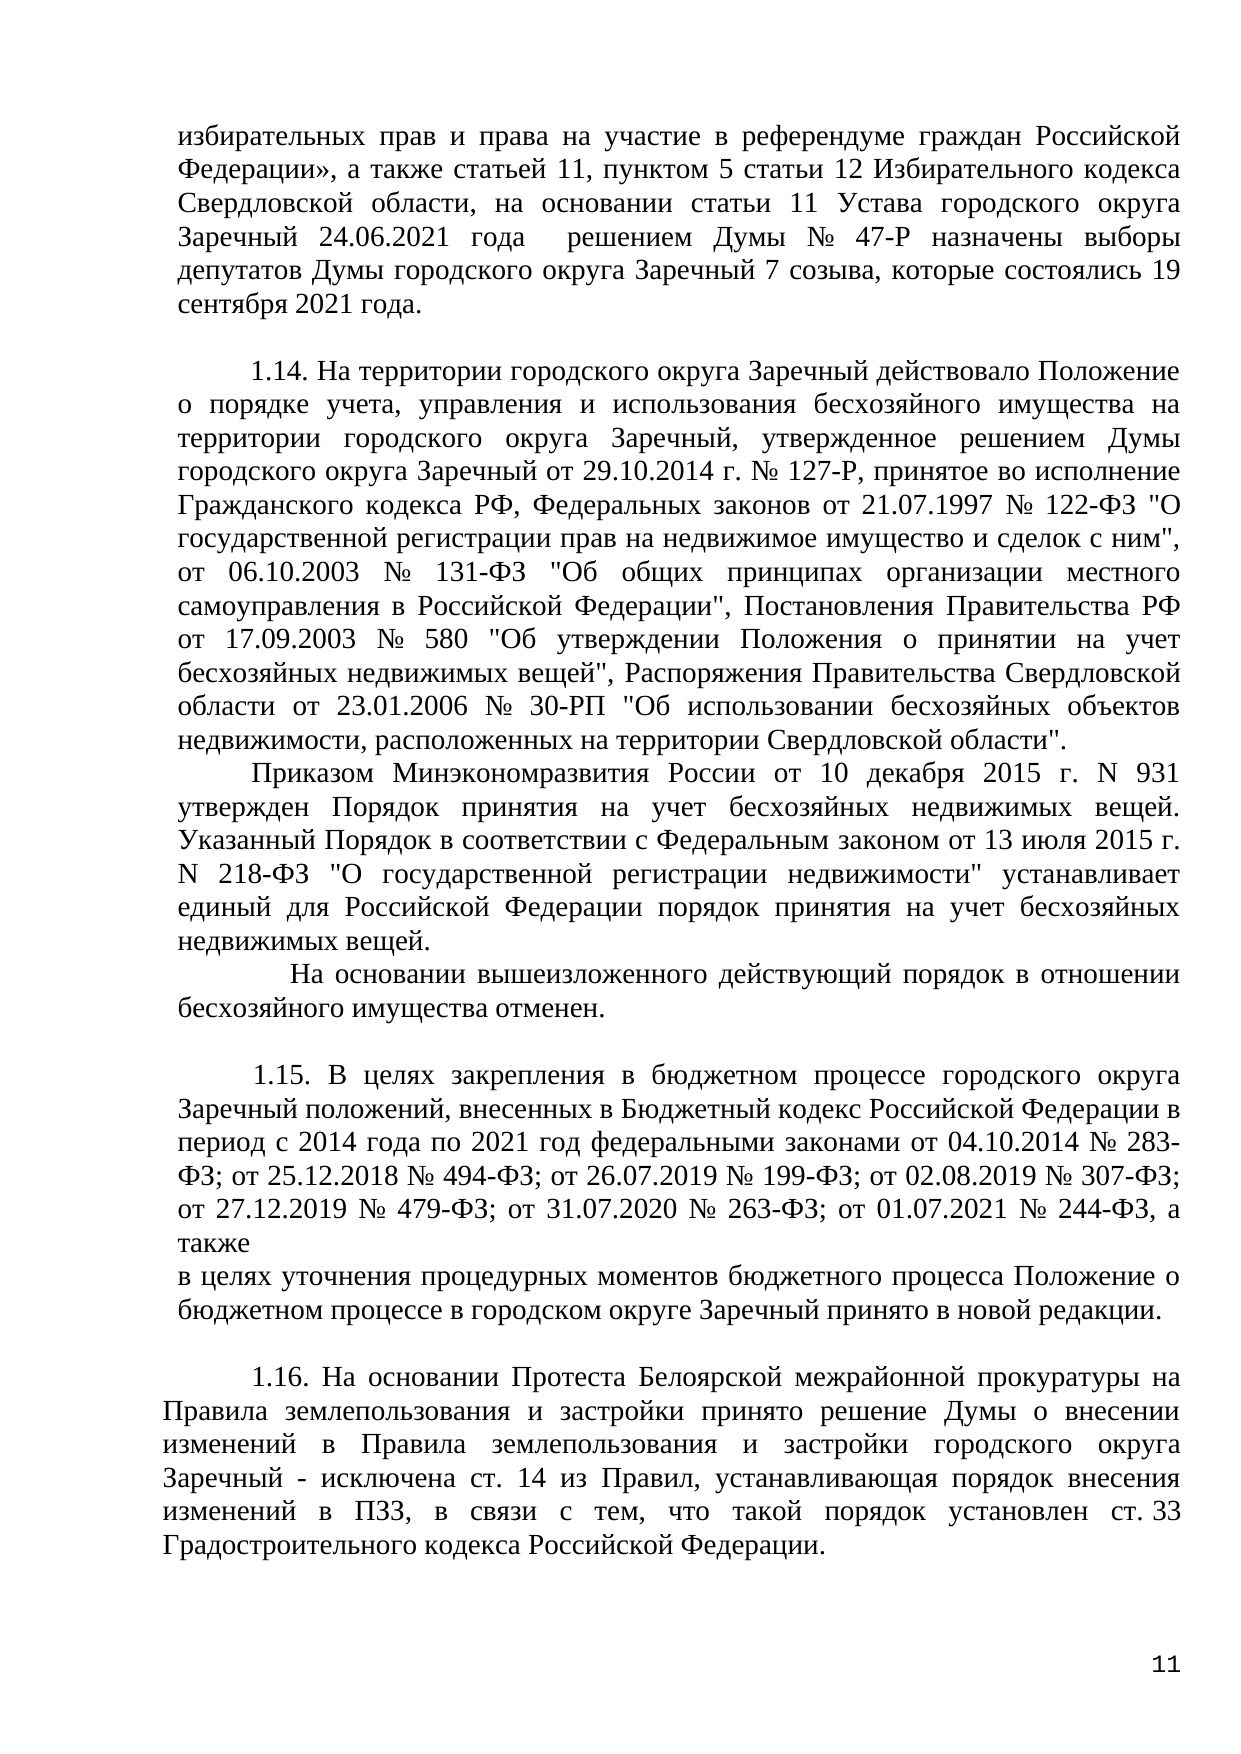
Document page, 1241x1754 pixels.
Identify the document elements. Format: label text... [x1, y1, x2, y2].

list 1.16. На основании Протеста Белоярской межрайонной прокуратуры на Правила землепользования и застройки принято решение Думы о внесении изменений в Правила землепользования и застройки городского округа Заречный - исключена ст. 14 из Правил, устанавливающая порядок внесения изменений в ПЗЗ, в связи с тем, что такой порядок установлен ст. 33 Градостроительного кодекса Российской Федерации. [162, 1359, 1181, 1560]
text На основании вышеизложенного действующий порядок в отношении бесхозяйного имущества отменен. [177, 957, 1181, 1024]
text Приказом Минэкономразвития России от 10 декабря 2015 г. N 931 утвержден Порядок принятия на учет бесхозяйных недвижимых вещей. Указанный Порядок в соответствии с Федеральным законом от 13 июля 2015 г. N 218-ФЗ "О государственной регистрации недвижимости" устанавливает единый для Российской Федерации порядок принятия на учет бесхозяйных недвижимых вещей. [177, 755, 1181, 957]
text в целях уточнения процедурных моментов бюджетного процесса Положение о бюджетном процессе в городском округе Заречный принято в новой редакции. [177, 1258, 1181, 1326]
text 1.15. В целях закрепления в бюджетном процессе городского округа Заречный положений, внесенных в Бюджетный кодекс Российской Федерации в период с 2014 года по 2021 год федеральными законами от 04.10.2014 № 283-ФЗ; от 25.12.2018 № 494-ФЗ; от 26.07.2019 № 199-ФЗ; от 02.08.2019 № 307-ФЗ; от 27.12.2019 № 479-ФЗ; от 31.07.2020 № 263-ФЗ; от 01.07.2021 № 244-ФЗ, а также [177, 1057, 1181, 1258]
subtitle 1.14. На территории городского округа Заречный действовало Положение о порядке учета, управления и использования бесхозяйного имущества на территории городского округа Заречный, утвержденное решением Думы городского округа Заречный от 29.10.2014 г. № 127-Р, принятое во исполнение Гражданского кодекса РФ, Федеральных законов от 21.07.1997 № 122-ФЗ "О государственной регистрации прав на недвижимое имущество и сделок с ним", от 06.10.2003 № 131-ФЗ "Об общих принципах организации местного самоуправления в Российской Федерации", Постановления Правительства РФ от 17.09.2003 № 580 "Об утверждении Положения о принятии на учет бесхозяйных недвижимых вещей", Распоряжения Правительства Свердловской области от 23.01.2006 № 30-РП "Об использовании бесхозяйных объектов недвижимости, расположенных на территории Свердловской области". [177, 353, 1181, 755]
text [177, 118, 1182, 319]
